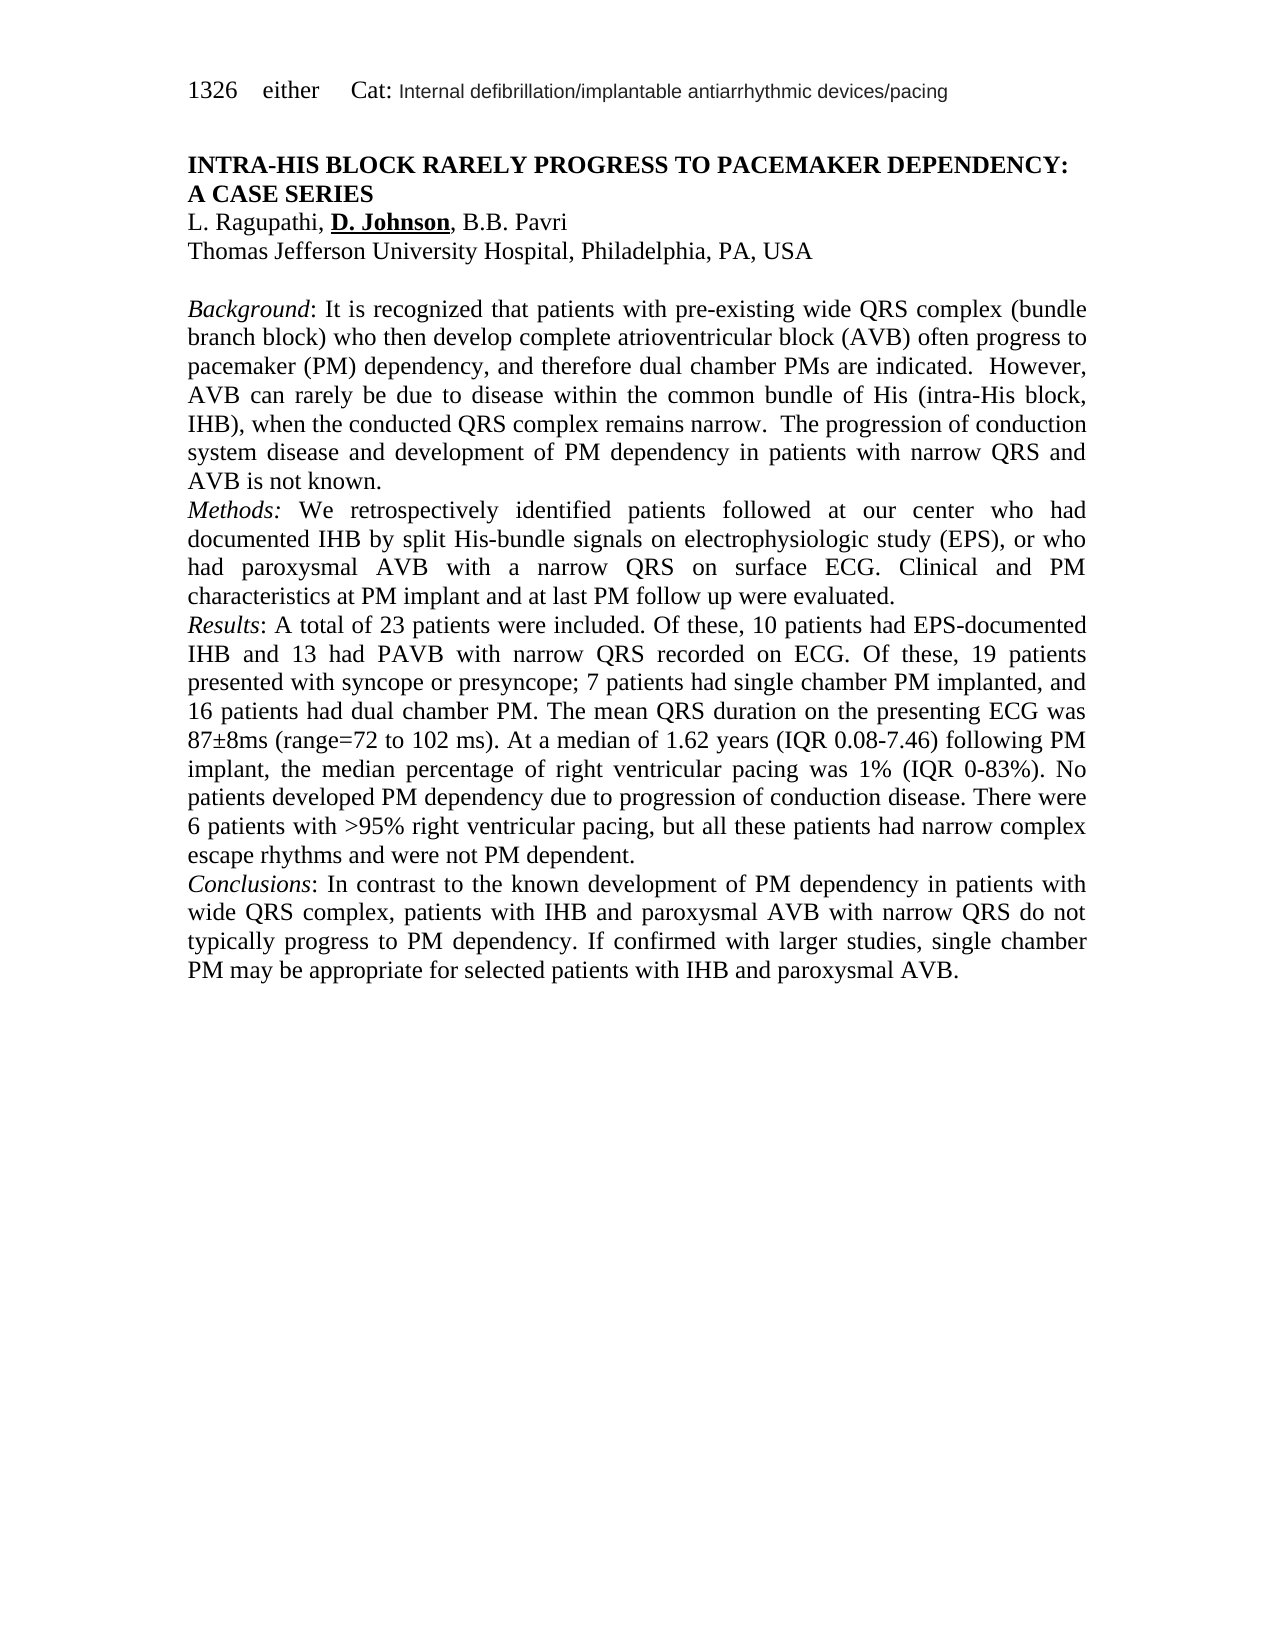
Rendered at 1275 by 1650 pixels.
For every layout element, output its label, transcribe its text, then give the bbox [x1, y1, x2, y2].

text INTRA-HIS BLOCK RARELY PROGRESS TO PACEMAKER DEPENDENCY: A CASE SERIES [187, 150, 1087, 207]
text Conclusions: In contrast to the known development of PM dependency in patients with wide QRS complex, patients with IHB and paroxysmal AVB with narrow QRS do not typically progress to PM dependency. If confirmed with larger studies, single chamber PM may be appropriate for selected patients with IHB and paroxysmal AVB. [187, 869, 1087, 984]
text L. Ragupathi, D. Johnson, B.B. Pavri [187, 207, 1087, 236]
text Methods: We retrospectively identified patients followed at our center who had documented IHB by split His-bundle signals on electrophysiologic study (EPS), or who had paroxysmal AVB with a narrow QRS on surface ECG. Clinical and PM characteristics at PM implant and at last PM follow up were evaluated. [187, 495, 1087, 610]
text Thomas Jefferson University Hospital, Philadelphia, PA, USA [187, 236, 1087, 265]
text Background: It is recognized that patients with pre-existing wide QRS complex (bundle branch block) who then develop complete atrioventricular block (AVB) often progress to pacemaker (PM) dependency, and therefore dual chamber PMs are indicated. However, AVB can rarely be due to disease within the common bundle of His (intra-His block, IHB), when the conducted QRS complex remains narrow. The progression of conduction system disease and development of PM dependency in patients with narrow QRS and AVB is not known. [187, 294, 1087, 495]
text Results: A total of 23 patients were included. Of these, 10 patients had EPS-documented IHB and 13 had PAVB with narrow QRS recorded on ECG. Of these, 19 patients presented with syncope or presyncope; 7 patients had single chamber PM implanted, and 16 patients had dual chamber PM. The mean QRS duration on the presenting ECG was 87±8ms (range=72 to 102 ms). At a median of 1.62 years (IQR 0.08-7.46) following PM implant, the median percentage of right ventricular pacing was 1% (IQR 0-83%). No patients developed PM dependency due to progression of conduction disease. There were 6 patients with >95% right ventricular pacing, but all these patients had narrow complex escape rhythms and were not PM dependent. [187, 610, 1087, 869]
